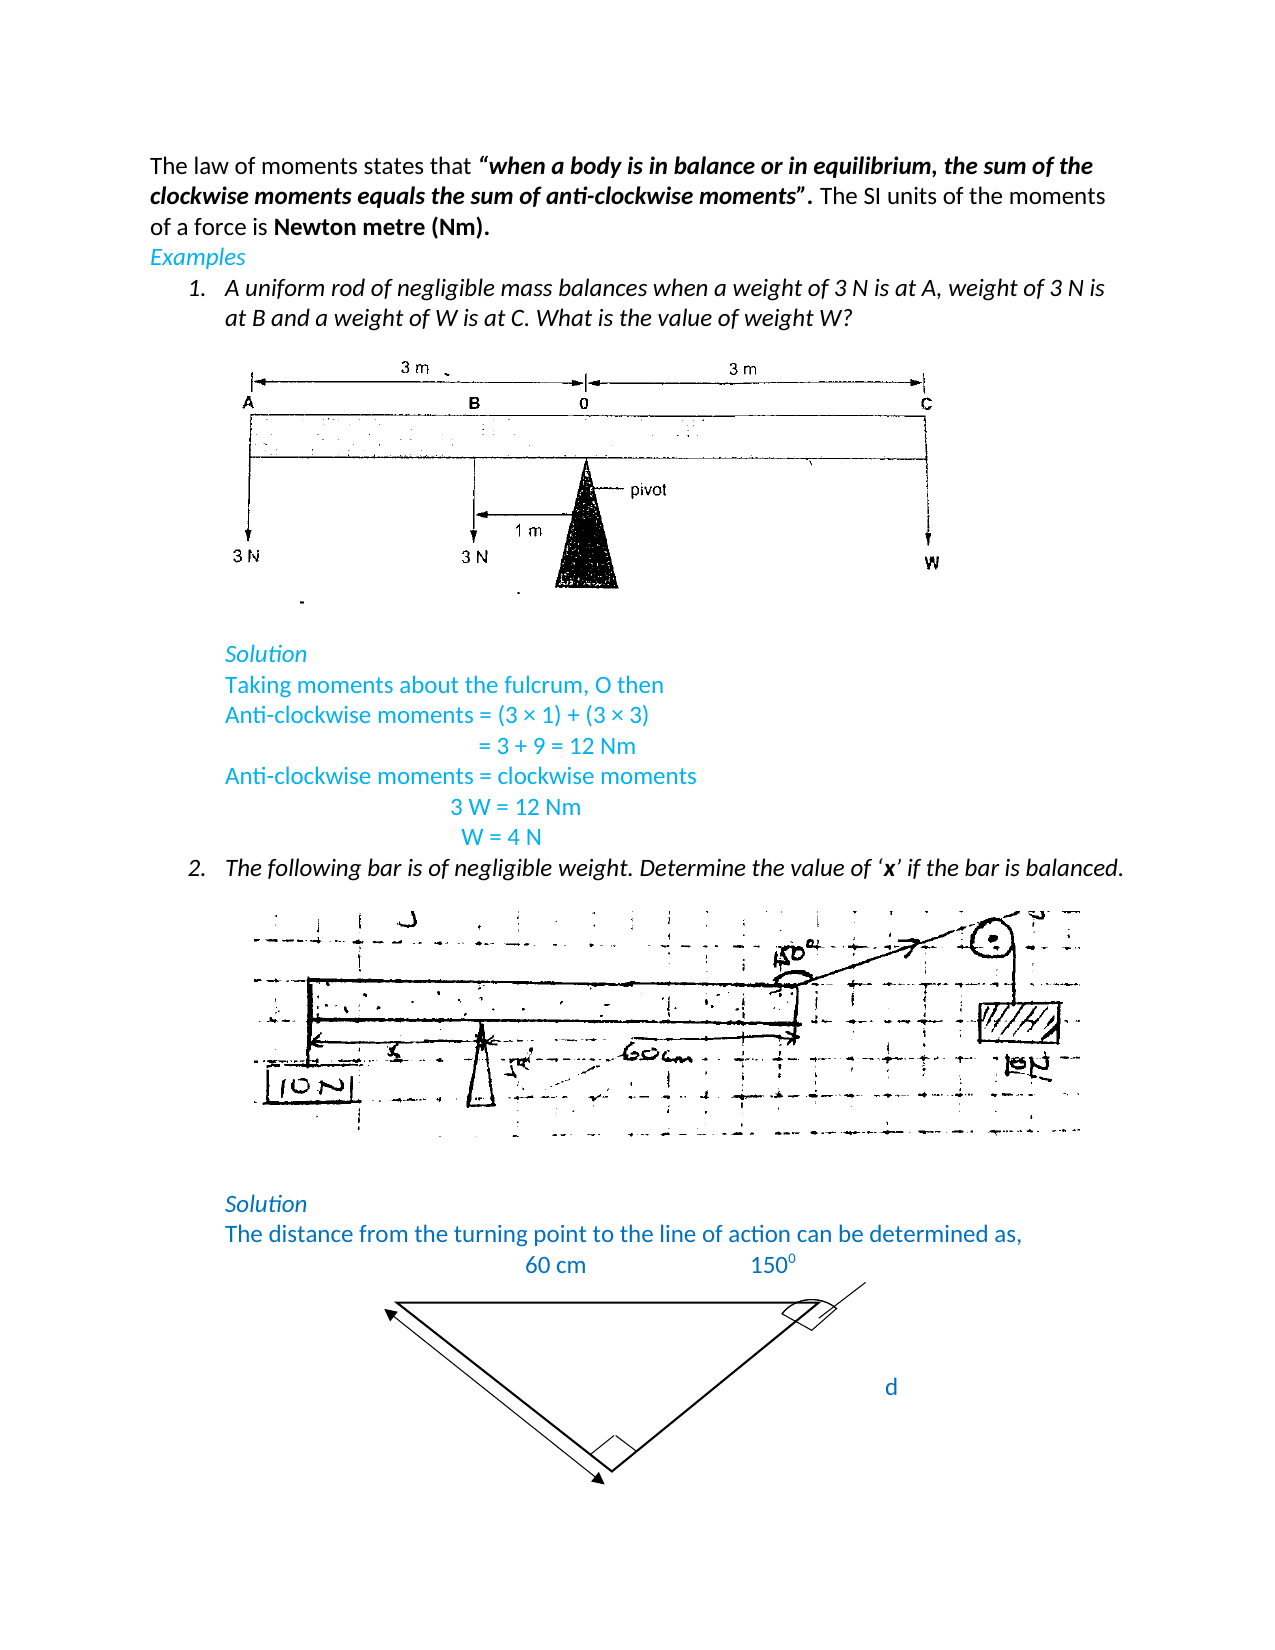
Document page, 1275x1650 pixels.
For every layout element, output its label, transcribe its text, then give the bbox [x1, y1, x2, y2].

list A uniform rod of negligible mass balances when a weight of 3 N is at A, weight of 3 N is at B and a weight of W is at C. What is the value of weight W? [187, 272, 1125, 333]
list Solution [225, 1188, 1125, 1218]
text Anti-clockwise moments = clockwise moments [225, 760, 1125, 791]
text The law of moments states that “when a body is in balance or in equilibrium, the sum of the clockwise moments equals the sum of anti-clockwise moments”. The SI units of the moments of a force is Newton metre (Nm). [150, 150, 1125, 242]
text Taking moments about the fulcrum, O then [225, 669, 1125, 699]
list The following bar is of negligible weight. Determine the value of ‘x’ if the bar is balanced. [187, 852, 1125, 882]
text Examples [150, 242, 1125, 272]
list d [225, 1371, 1125, 1401]
list The distance from the turning point to the line of action can be determined as, [225, 1218, 1125, 1249]
text = 3 + 9 = 12 Nm [225, 730, 1125, 760]
text Solution [225, 638, 1125, 669]
list 60 cm 1500 [225, 1249, 1125, 1279]
text W = 4 N [225, 821, 1125, 852]
text 3 W = 12 Nm [225, 791, 1125, 821]
text Anti-clockwise moments = (3 × 1) + (3 × 3) [225, 699, 1125, 730]
